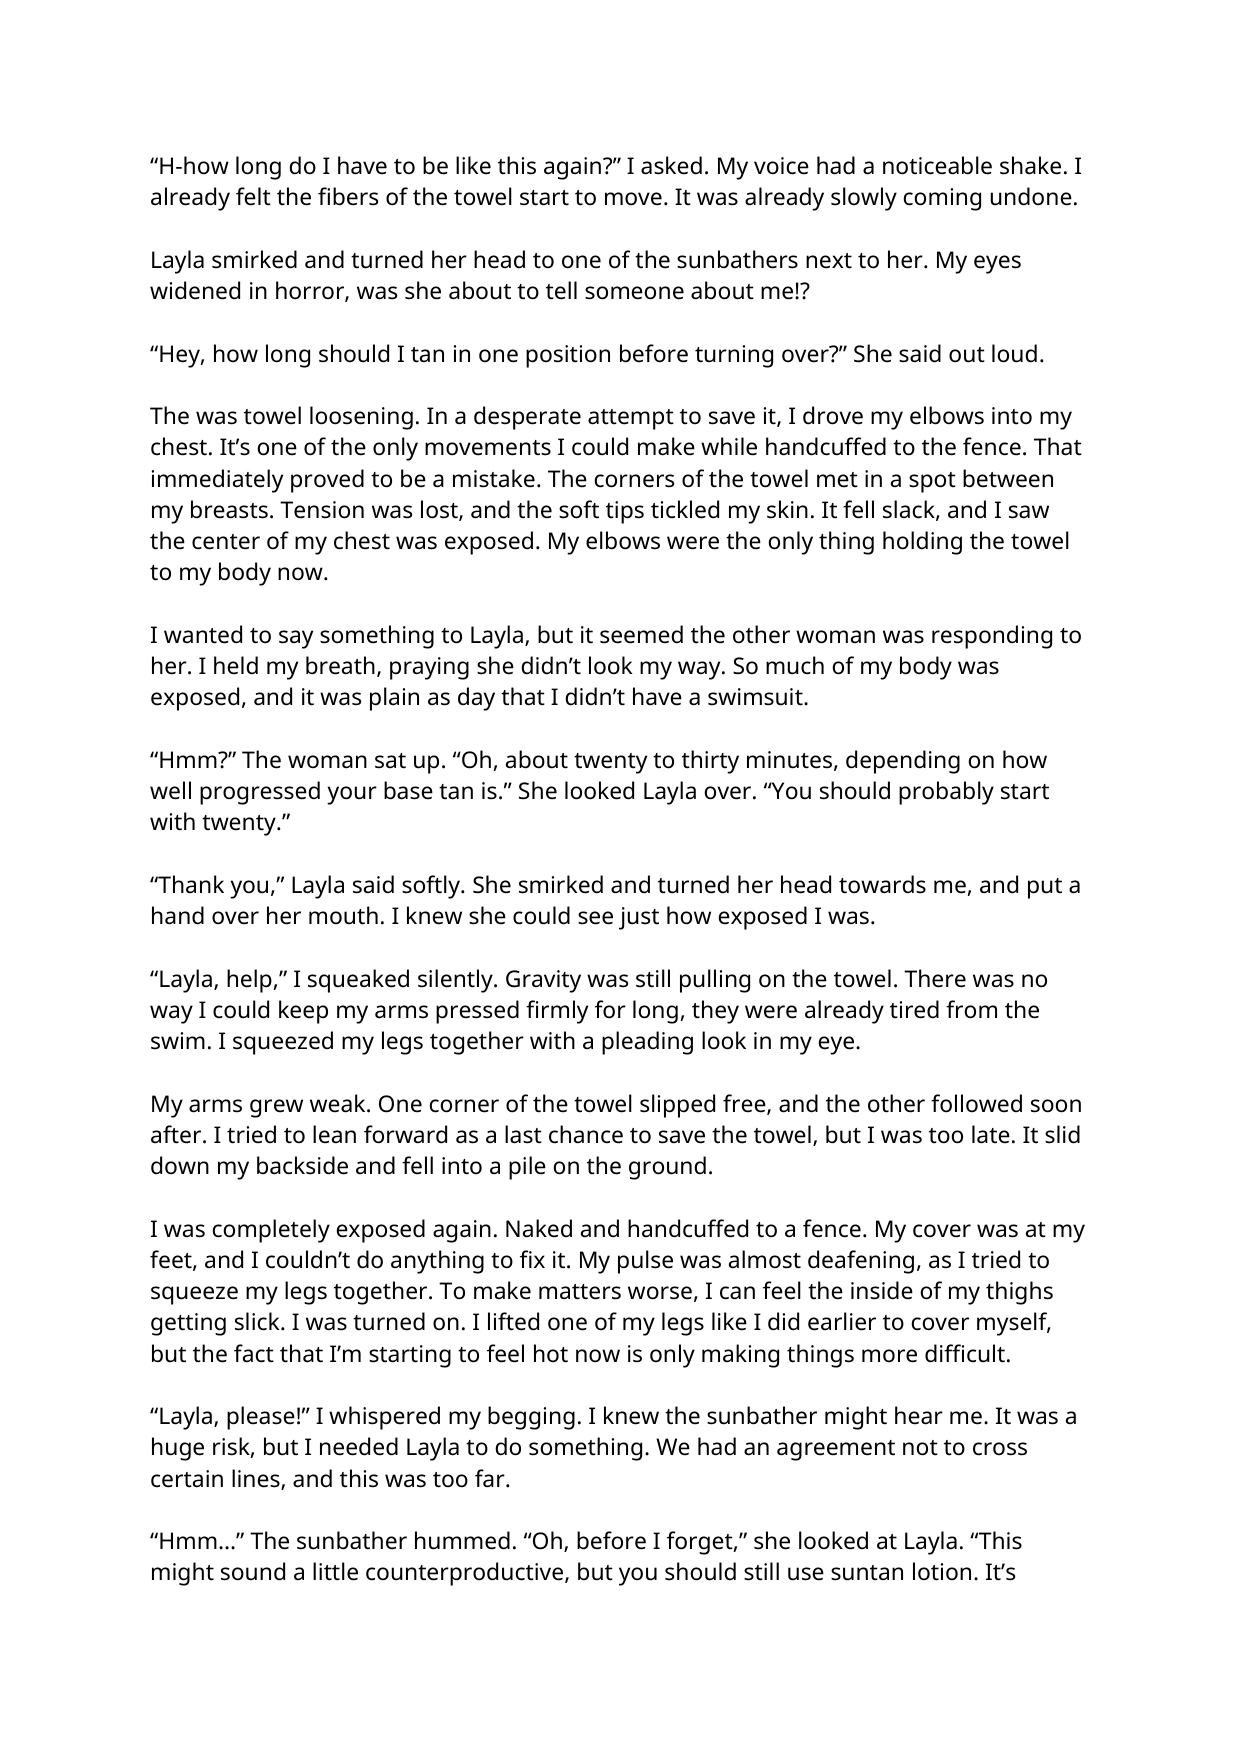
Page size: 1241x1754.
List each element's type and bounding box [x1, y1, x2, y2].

text [150, 150, 1090, 1587]
